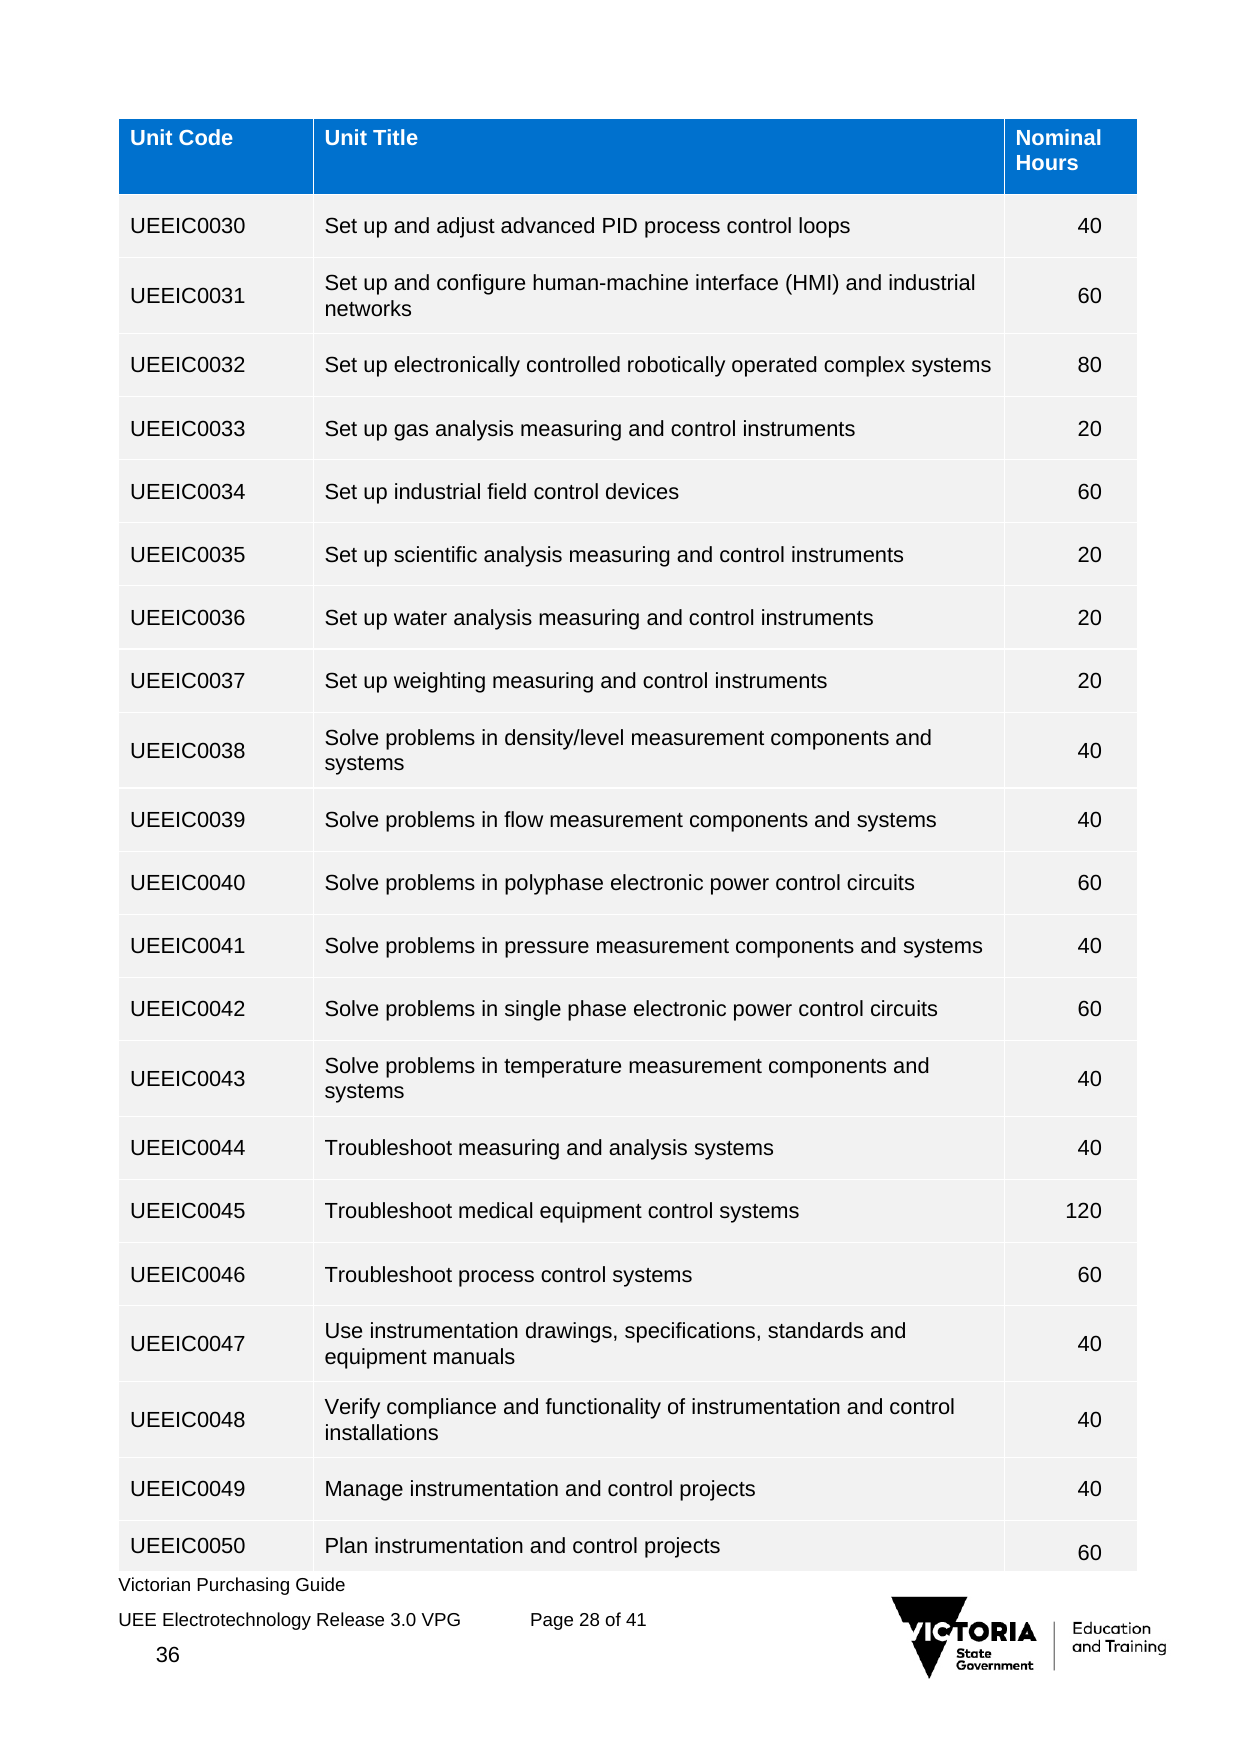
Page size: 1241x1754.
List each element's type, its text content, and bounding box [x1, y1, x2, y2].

table_cell 40 [1005, 195, 1137, 257]
table_cell Set up and adjust advanced PID process control loops [314, 195, 1004, 257]
table_cell 40 [1005, 1382, 1137, 1457]
table_cell 40 [1005, 1458, 1137, 1520]
table_cell 60 [1005, 460, 1137, 522]
table_cell Use instrumentation drawings, specifications, standards and equipment manuals [314, 1306, 1004, 1381]
table_cell 20 [1005, 523, 1137, 585]
table_cell Solve problems in pressure measurement components and systems [314, 915, 1004, 977]
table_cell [314, 1521, 1004, 1571]
table_cell 20 [1005, 397, 1137, 459]
table_header Nominal Hours [1005, 119, 1137, 194]
table_cell UEEIC0039 [119, 789, 313, 851]
table_cell Solve problems in density/level measurement components and systems [314, 713, 1004, 787]
table_cell UEEIC0045 [119, 1180, 313, 1242]
table_cell UEEIC0046 [119, 1243, 313, 1305]
table_cell 60 [1005, 258, 1137, 333]
picture [0, 0, 1241, 1754]
table_cell Solve problems in polyphase electronic power control circuits [314, 852, 1004, 914]
table_cell Solve problems in single phase electronic power control circuits [314, 978, 1004, 1040]
table_cell Set up industrial field control devices [314, 460, 1004, 522]
table_cell 60 [1005, 852, 1137, 914]
table_cell 40 [1005, 1117, 1137, 1179]
table_cell 40 [1005, 915, 1137, 977]
table_cell Troubleshoot process control systems [314, 1243, 1004, 1305]
table_cell UEEIC0049 [119, 1458, 313, 1520]
table_cell 20 [1005, 650, 1137, 712]
table_cell Set up scientific analysis measuring and control instruments [314, 523, 1004, 585]
table_cell Manage instrumentation and control projects [314, 1458, 1004, 1520]
table_cell 40 [1005, 1041, 1137, 1116]
table_cell UEEIC0042 [119, 978, 313, 1040]
table_cell 60 [1005, 978, 1137, 1040]
table_cell 20 [1005, 586, 1137, 648]
table_cell 120 [1005, 1180, 1137, 1242]
table_cell 40 [1005, 1306, 1137, 1381]
table_cell Set up electronically controlled robotically operated complex systems [314, 334, 1004, 396]
table_cell UEEIC0041 [119, 915, 313, 977]
table_cell UEEIC0034 [119, 460, 313, 522]
table_cell 40 [1005, 713, 1137, 787]
table_cell UEEIC0032 [119, 334, 313, 396]
table_cell Set up water analysis measuring and control instruments [314, 586, 1004, 648]
table_cell UEEIC0043 [119, 1041, 313, 1116]
table_cell Verify compliance and functionality of instrumentation and control installations [314, 1382, 1004, 1457]
table_cell Set up gas analysis measuring and control instruments [314, 397, 1004, 459]
table_cell Troubleshoot measuring and analysis systems [314, 1117, 1004, 1179]
table_cell UEEIC0050 [119, 1521, 313, 1571]
table_cell Set up and configure human-machine interface (HMI) and industrial networks [314, 258, 1004, 333]
table_header Unit Code [119, 119, 313, 194]
table_cell 80 [1005, 334, 1137, 396]
table_cell 60 [1005, 1243, 1137, 1305]
table_cell Solve problems in flow measurement components and systems [314, 789, 1004, 851]
table_cell UEEIC0037 [119, 650, 313, 712]
table_header Unit Title [314, 119, 1004, 194]
table_cell UEEIC0030 [119, 195, 313, 257]
table_cell UEEIC0035 [119, 523, 313, 585]
table_cell 60 [1005, 1521, 1137, 1571]
table_cell UEEIC0036 [119, 586, 313, 648]
table_cell UEEIC0031 [119, 258, 313, 333]
table_cell 40 [1005, 789, 1137, 851]
table_cell UEEIC0047 [119, 1306, 313, 1381]
table_cell UEEIC0044 [119, 1117, 313, 1179]
table_cell Troubleshoot medical equipment control systems [314, 1180, 1004, 1242]
table_cell Solve problems in temperature measurement components and systems [314, 1041, 1004, 1116]
table_cell UEEIC0033 [119, 397, 313, 459]
table_cell UEEIC0048 [119, 1382, 313, 1457]
table_cell UEEIC0038 [119, 713, 313, 787]
table_cell UEEIC0040 [119, 852, 313, 914]
table_cell Set up weighting measuring and control instruments [314, 650, 1004, 712]
